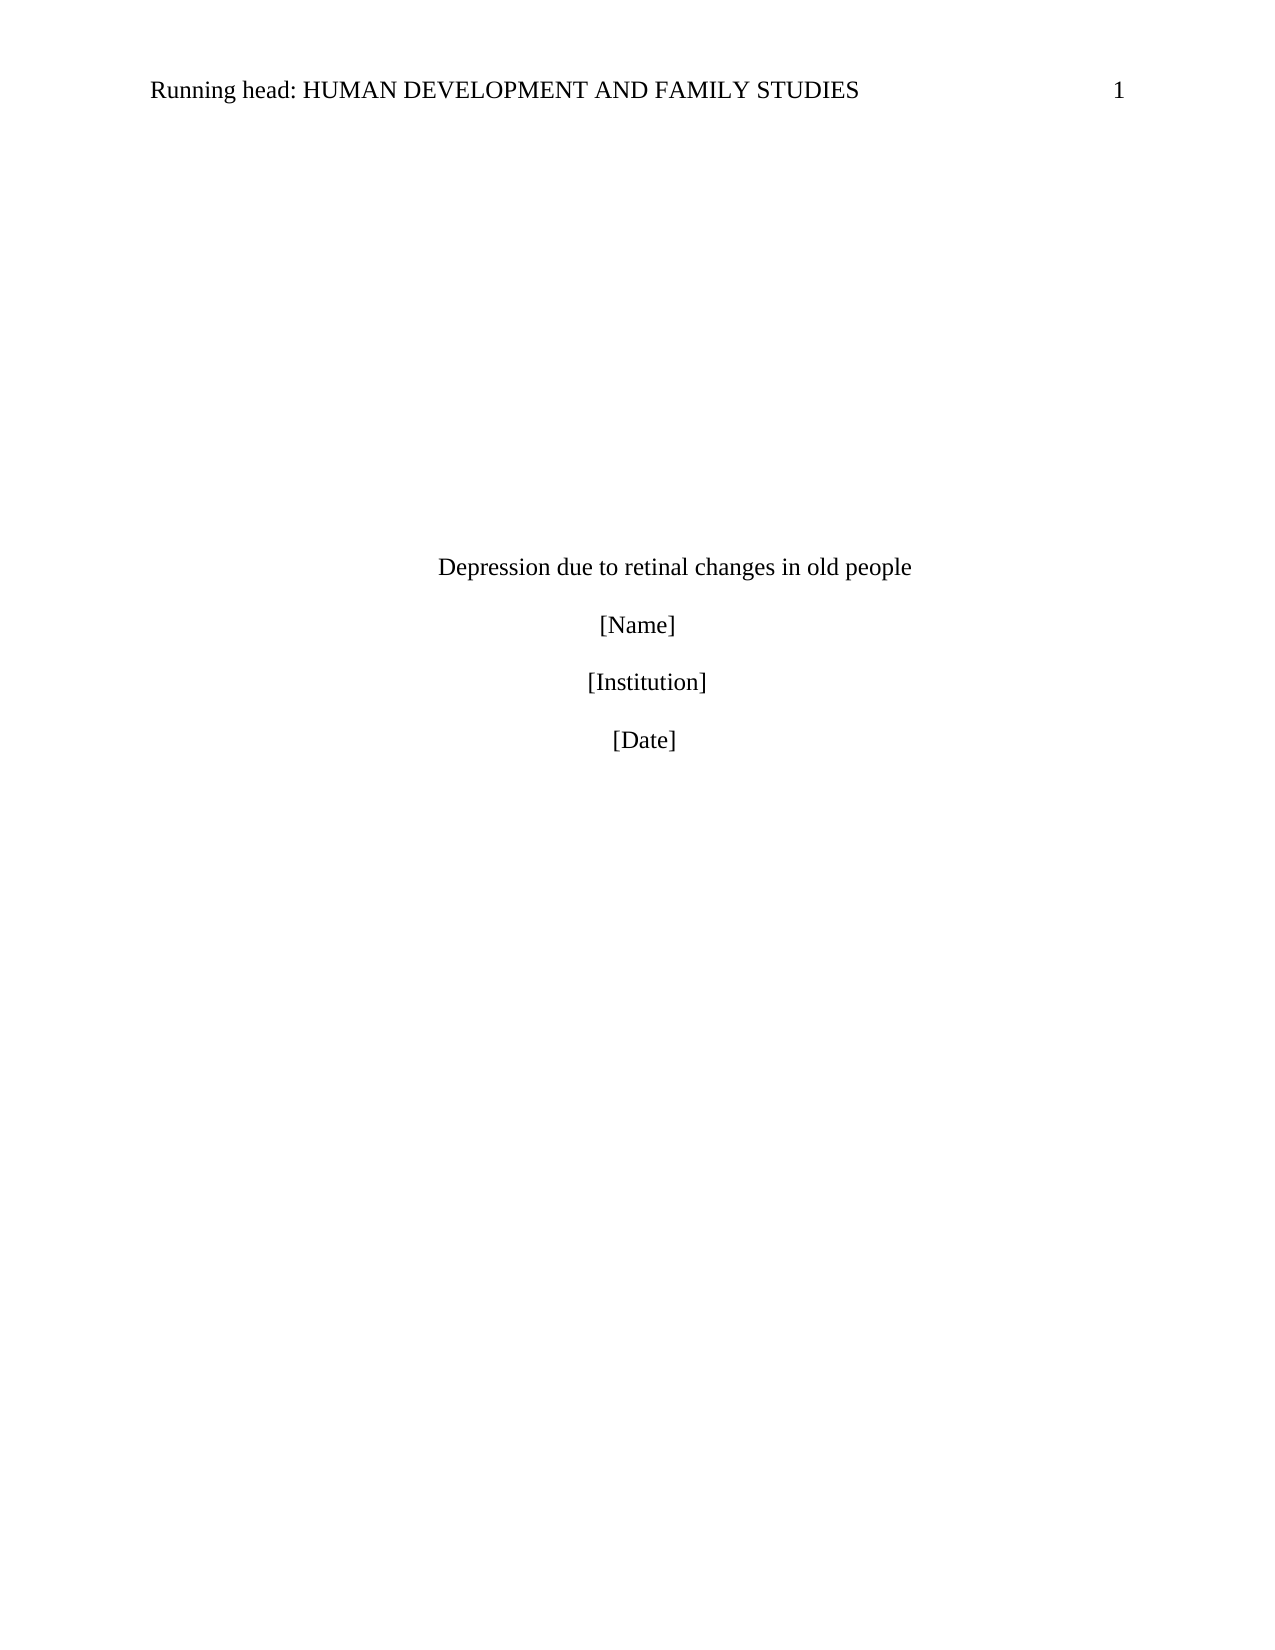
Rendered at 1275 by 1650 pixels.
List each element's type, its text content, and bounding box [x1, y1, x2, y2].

text Depression due to retinal changes in old people [150, 552, 1125, 581]
text [Institution] [150, 667, 1125, 696]
text [Date] [150, 725, 1125, 754]
text [Name] [150, 610, 1125, 639]
